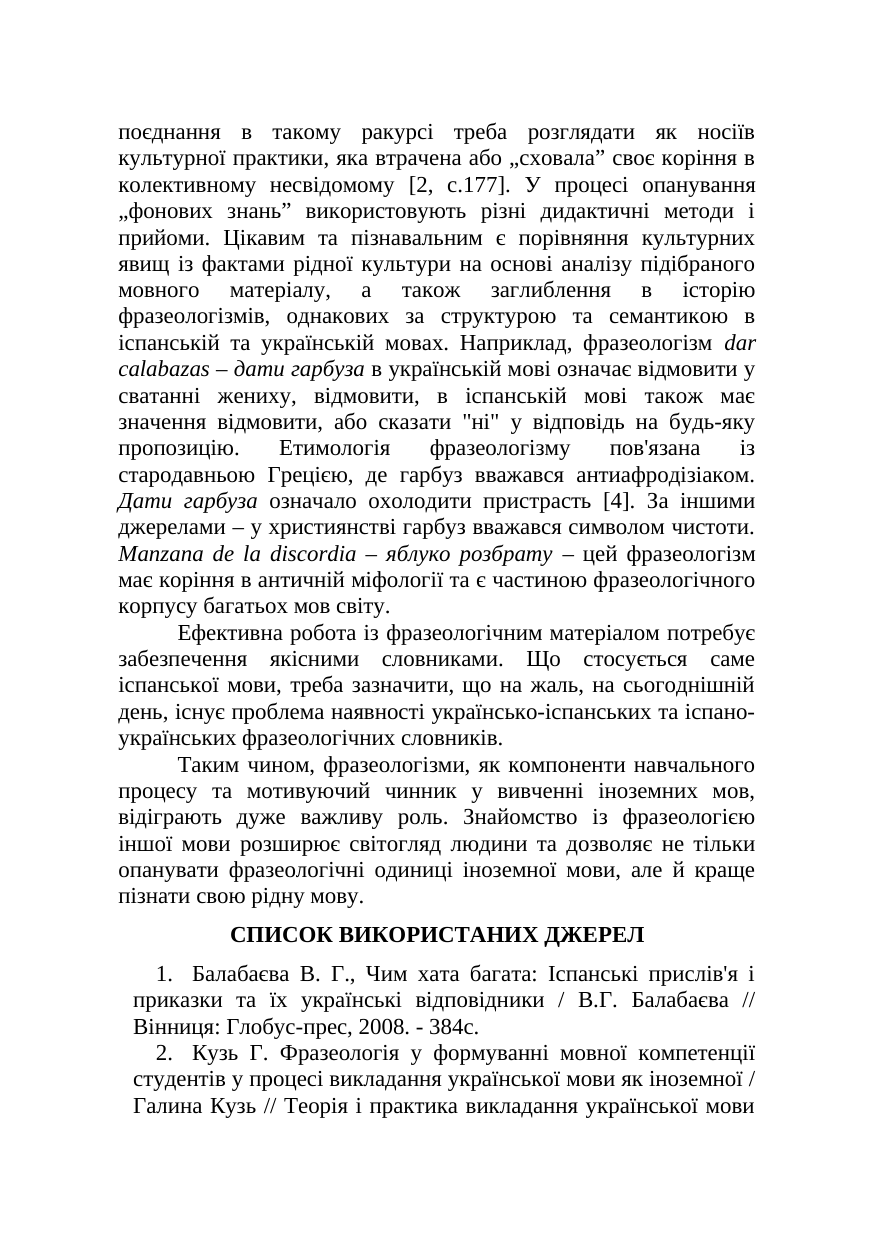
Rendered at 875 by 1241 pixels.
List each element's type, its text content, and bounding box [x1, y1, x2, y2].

text Таким чином, фразеологізми, як компоненти навчального процесу та мотивуючий чинник у вивченні іноземних мов, відіграють дуже важливу роль. Знайомство із фразеологією іншої мови розширює світогляд людини та дозволяє не тільки опанувати фразеологічні одиниці іноземної мови, але й краще пізнати свою рідну мову. [118, 751, 756, 909]
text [118, 118, 756, 619]
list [133, 1039, 756, 1118]
text Ефективна робота із фразеологічним матеріалом потребує забезпечення якісними словниками. Що стосується саме іспанської мови, треба зазначити, що на жаль, на сьогоднішній день, існує проблема наявності українсько-іспанських та іспано-українських фразеологічних словників. [118, 619, 756, 751]
list Балабаєва В. Г., Чим хата багата: Іспанські прислів'я і приказки та їх українські відповідники / В.Г. Балабаєва // Вінниця: Глобус-прес, 2008. - 384с. [133, 960, 756, 1039]
text СПИСОК ВИКОРИСТАНИХ ДЖЕРЕЛ [118, 921, 756, 948]
